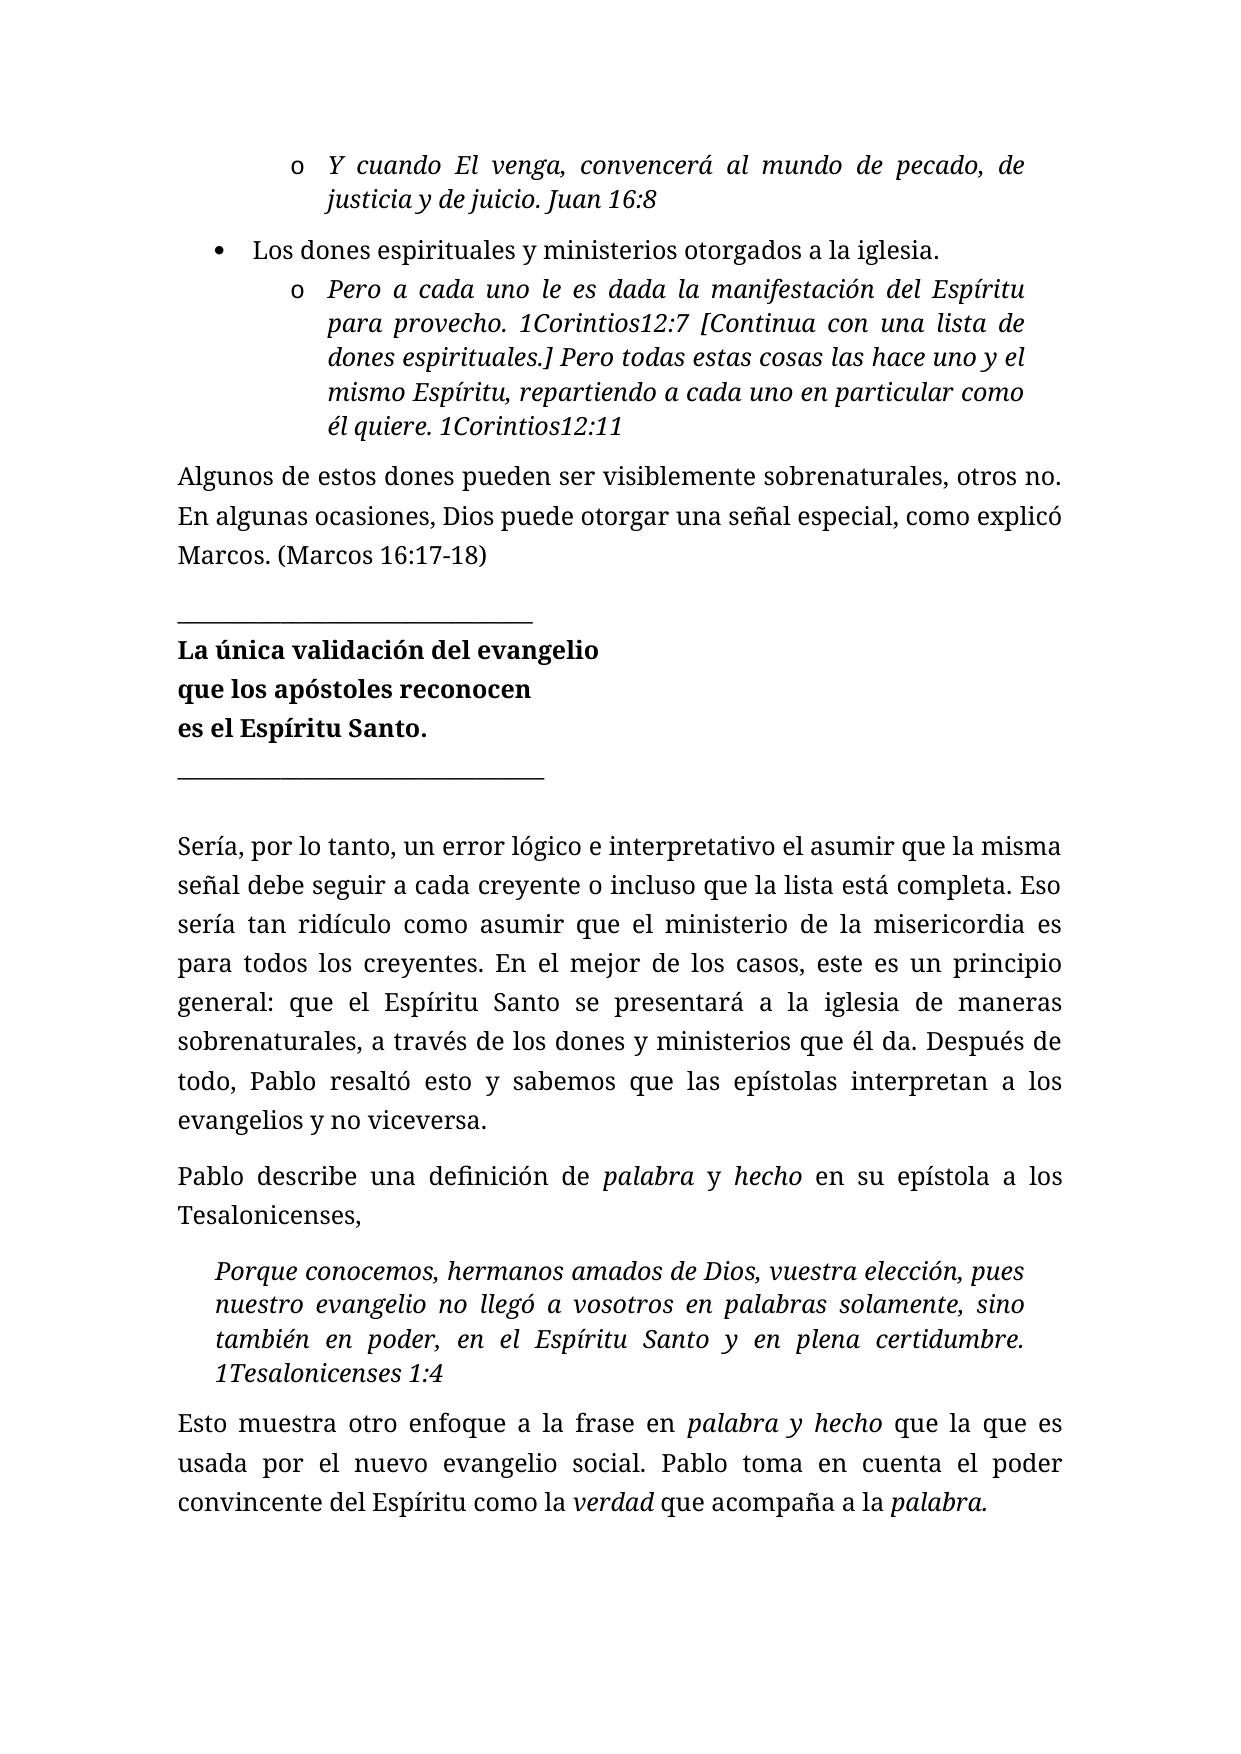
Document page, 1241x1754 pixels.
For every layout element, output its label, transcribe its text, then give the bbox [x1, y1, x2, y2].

text Pablo describe una definición de palabra y hecho en su epístola a los Tesalonicenses, [177, 1158, 1063, 1231]
text ________________________________ [177, 750, 1063, 784]
text Algunos de estos dones pueden ser visiblemente sobrenaturales, otros no. En algunas ocasiones, Dios puede otorgar una señal especial, como explicó Marcos. (Marcos 16:17-18) [177, 459, 1063, 571]
text Esto muestra otro enfoque a la frase en palabra y hecho que la que es usada por el nuevo evangelio social. Pablo toma en cuenta el poder convincente del Espíritu como la verdad que acompaña a la palabra. [177, 1406, 1063, 1518]
list Y cuando El venga, convencerá al mundo de pecado, de justicia y de juicio. Juan 16:8 [290, 148, 1026, 216]
list Pero a cada uno le es dada la manifestación del Espíritu para provecho. 1Corintios12:7 [Continua con una lista de dones espirituales.] Pero todas estas cosas las hace uno y el mismo Espíritu, repartiendo a cada uno en particular como él quiere. 1Corintios12:11 [290, 272, 1026, 442]
list Los dones espirituales y ministerios otorgados a la iglesia. [215, 233, 1063, 267]
text La única validación del evangelio que los apóstoles reconocen es el Espíritu Santo. [177, 632, 1063, 745]
text Sería, por lo tanto, un error lógico e interpretativo el asumir que la misma señal debe seguir a cada creyente o incluso que la lista está completa. Eso sería tan ridículo como asumir que el ministerio de la misericordia es para todos los creyentes. En el mejor de los casos, este es un principio general: que el Espíritu Santo se presentará a la iglesia de maneras sobrenaturales, a través de los dones y ministerios que él da. Después de todo, Pablo resaltó esto y sabemos que las epístolas interpretan a los evangelios y no viceversa. [177, 828, 1063, 1136]
text _______________________________ [177, 593, 1063, 627]
text Porque conocemos, hermanos amados de Dios, vuestra elección, pues nuestro evangelio no llegó a vosotros en palabras solamente, sino también en poder, en el Espíritu Santo y en plena certidumbre. 1Tesalonicenses 1:4 [215, 1253, 1026, 1389]
